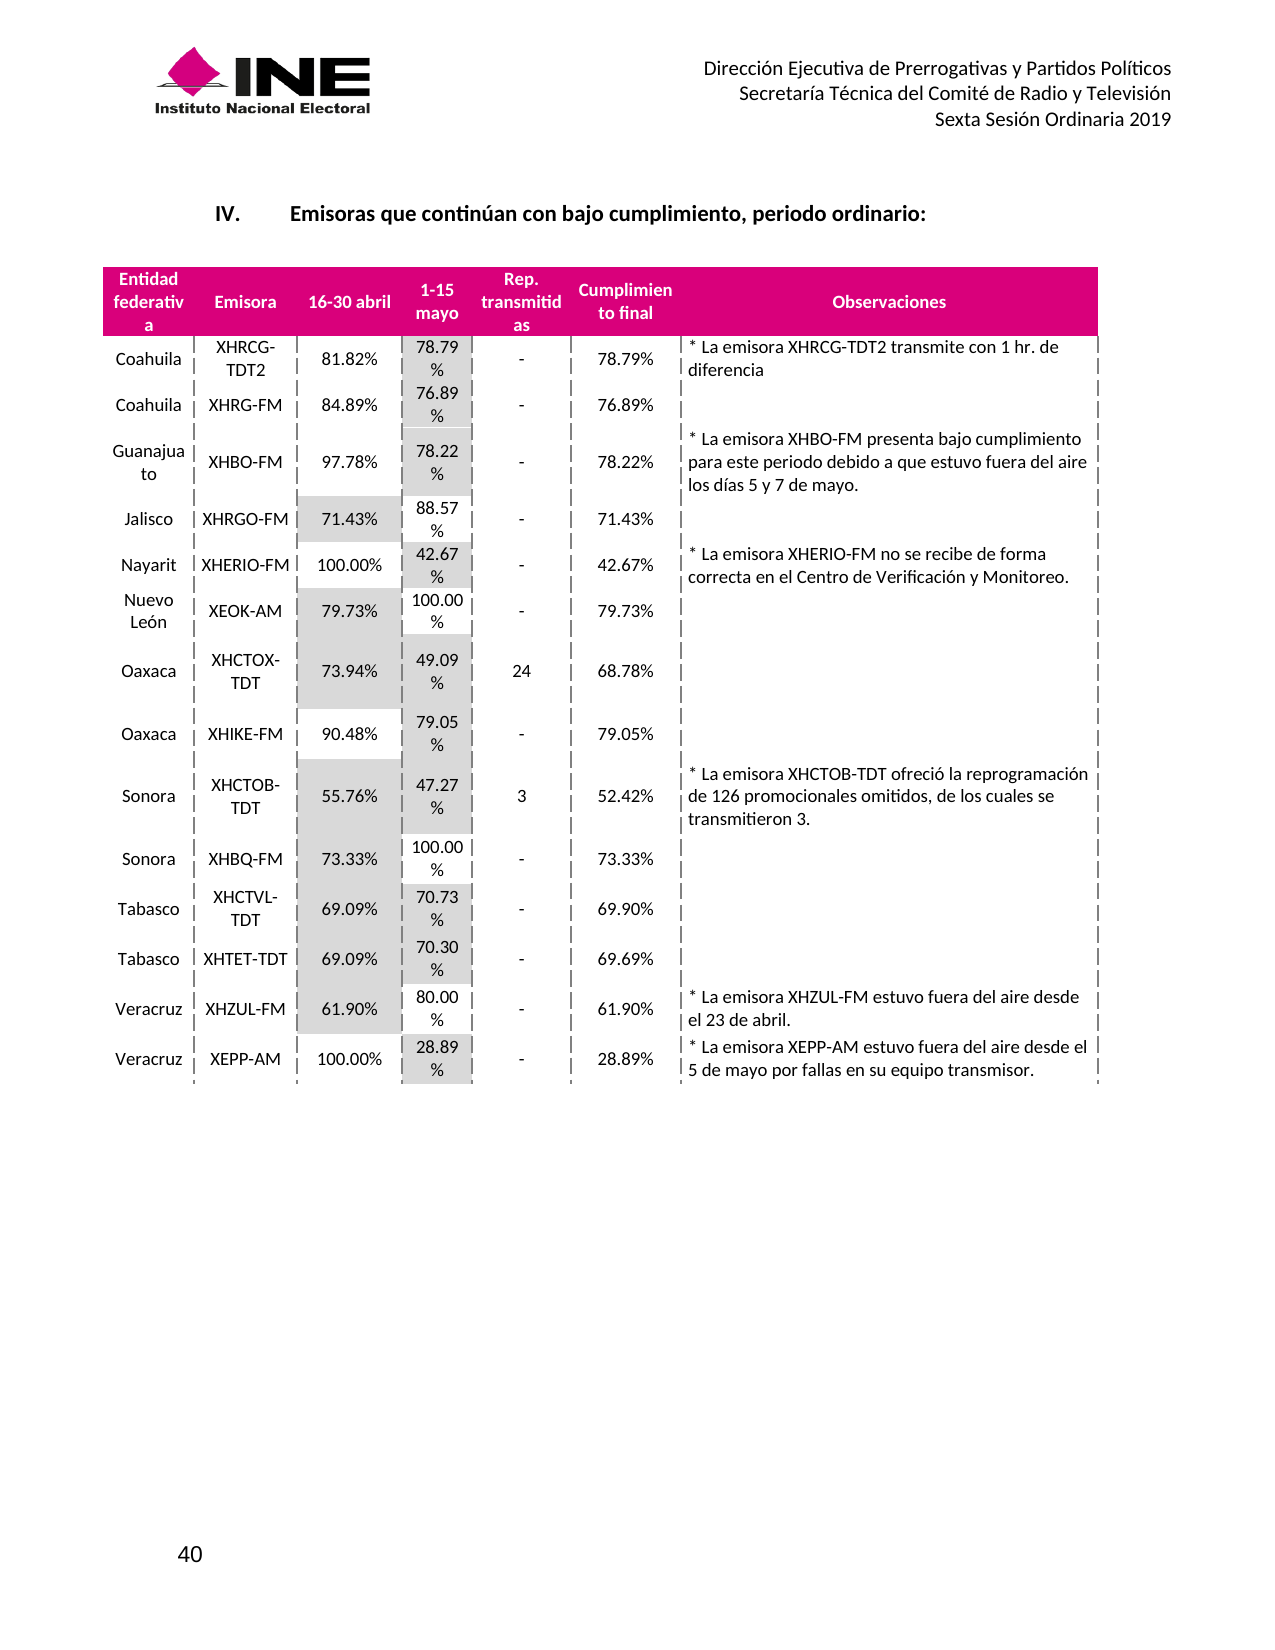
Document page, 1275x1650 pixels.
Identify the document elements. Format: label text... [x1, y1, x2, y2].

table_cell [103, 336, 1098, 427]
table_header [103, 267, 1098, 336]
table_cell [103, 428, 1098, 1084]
picture [153, 44, 370, 117]
list Emisoras que continúan con bajo cumplimiento, periodo ordinario: [215, 199, 1161, 228]
